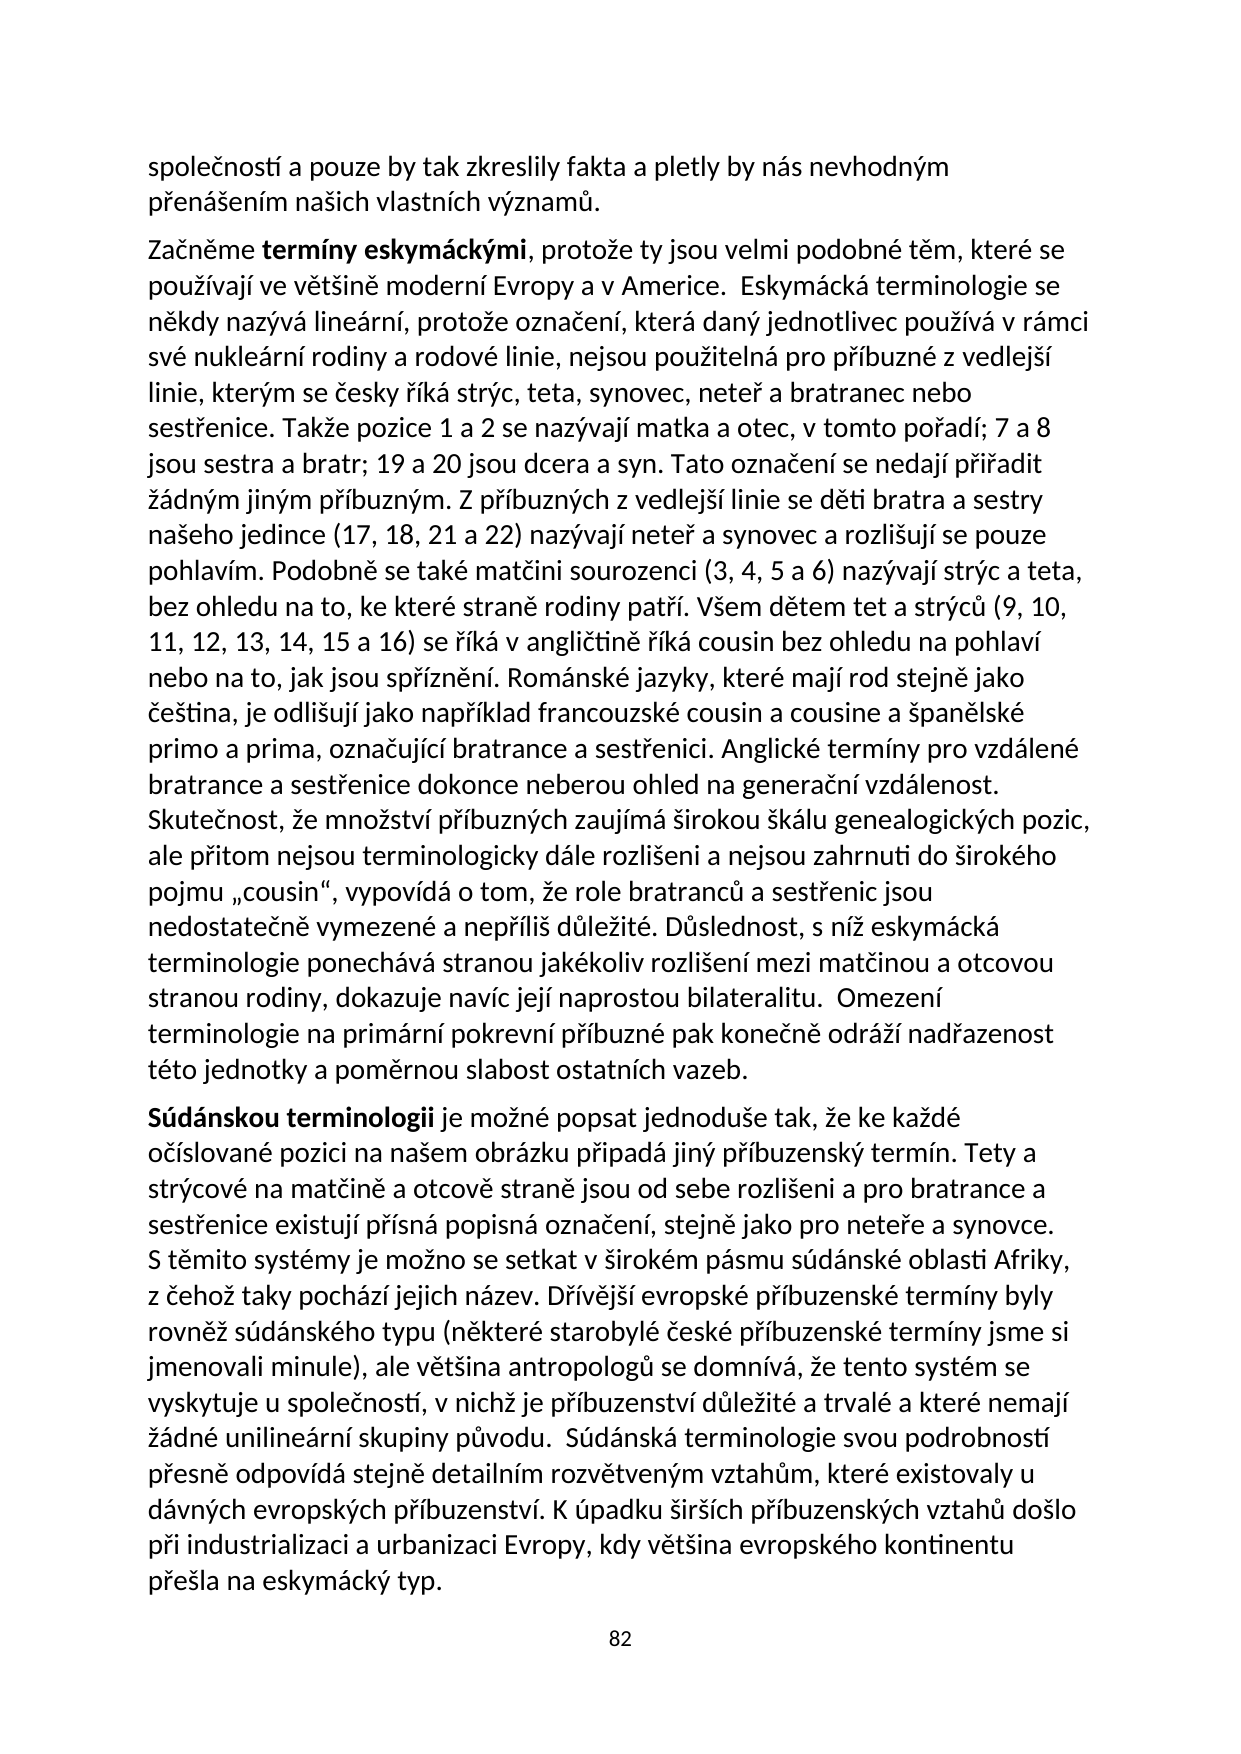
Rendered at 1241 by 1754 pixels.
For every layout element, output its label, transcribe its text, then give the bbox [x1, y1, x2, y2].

text Súdánskou terminologii je možné popsat jednoduše tak, že ke každé očíslované pozici na našem obrázku připadá jiný příbuzenský termín. Tety a strýcové na matčině a otcově straně jsou od sebe rozlišeni a pro bratrance a sestřenice existují přísná popisná označení, stejně jako pro neteře a synovce. S těmito systémy je možno se setkat v širokém pásmu súdánské oblasti Afriky, z čehož taky pochází jejich název. Dřívější evropské příbuzenské termíny byly rovněž súdánského typu (některé starobylé české příbuzenské termíny jsme si jmenovali minule), ale většina antropologů se domnívá, že tento systém se vyskytuje u společností, v nichž je příbuzenství důležité a trvalé a které nemají žádné unilineární skupiny původu. Súdánská terminologie svou podrobností přesně odpovídá stejně detailním rozvětveným vztahům, které existovaly u dávných evropských příbuzenství. K úpadku širších příbuzenských vztahů došlo při industrializaci a urbanizaci Evropy, kdy většina evropského kontinentu přešla na eskymácký typ. [148, 1099, 1093, 1598]
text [148, 148, 1093, 219]
text Začněme termíny eskymáckými, protože ty jsou velmi podobné těm, které se používají ve většině moderní Evropy a v Americe. Eskymácká terminologie se někdy nazývá lineární, protože označení, která daný jednotlivec používá v rámci své nukleární rodiny a rodové linie, nejsou použitelná pro příbuzné z vedlejší linie, kterým se česky říká strýc, teta, synovec, neteř a bratranec nebo sestřenice. Takže pozice 1 a 2 se nazývají matka a otec, v tomto pořadí; 7 a 8 jsou sestra a bratr; 19 a 20 jsou dcera a syn. Tato označení se nedají přiřadit žádným jiným příbuzným. Z příbuzných z vedlejší linie se děti bratra a sestry našeho jedince (17, 18, 21 a 22) nazývají neteř a synovec a rozlišují se pouze pohlavím. Podobně se také matčini sourozenci (3, 4, 5 a 6) nazývají strýc a teta, bez ohledu na to, ke které straně rodiny patří. Všem dětem tet a strýců (9, 10, 11, 12, 13, 14, 15 a 16) se říká v angličtině říká cousin bez ohledu na pohlaví nebo na to, jak jsou spříznění. Románské jazyky, které mají rod stejně jako čeština, je odlišují jako například francouzské cousin a cousine a španělské primo a prima, označující bratrance a sestřenici. Anglické termíny pro vzdálené bratrance a sestřenice dokonce neberou ohled na generační vzdálenost. Skutečnost, že množství příbuzných zaujímá širokou škálu genealogických pozic, ale přitom nejsou terminologicky dále rozlišeni a nejsou zahrnuti do širokého pojmu „cousin“, vypovídá o tom, že role bratranců a sestřenic jsou nedostatečně vymezené a nepříliš důležité. Důslednost, s níž eskymácká terminologie ponechává stranou jakékoliv rozlišení mezi matčinou a otcovou stranou rodiny, dokazuje navíc její naprostou bilateralitu. Omezení terminologie na primární pokrevní příbuzné pak konečně odráží nadřazenost této jednotky a poměrnou slabost ostatních vazeb. [148, 231, 1093, 1086]
